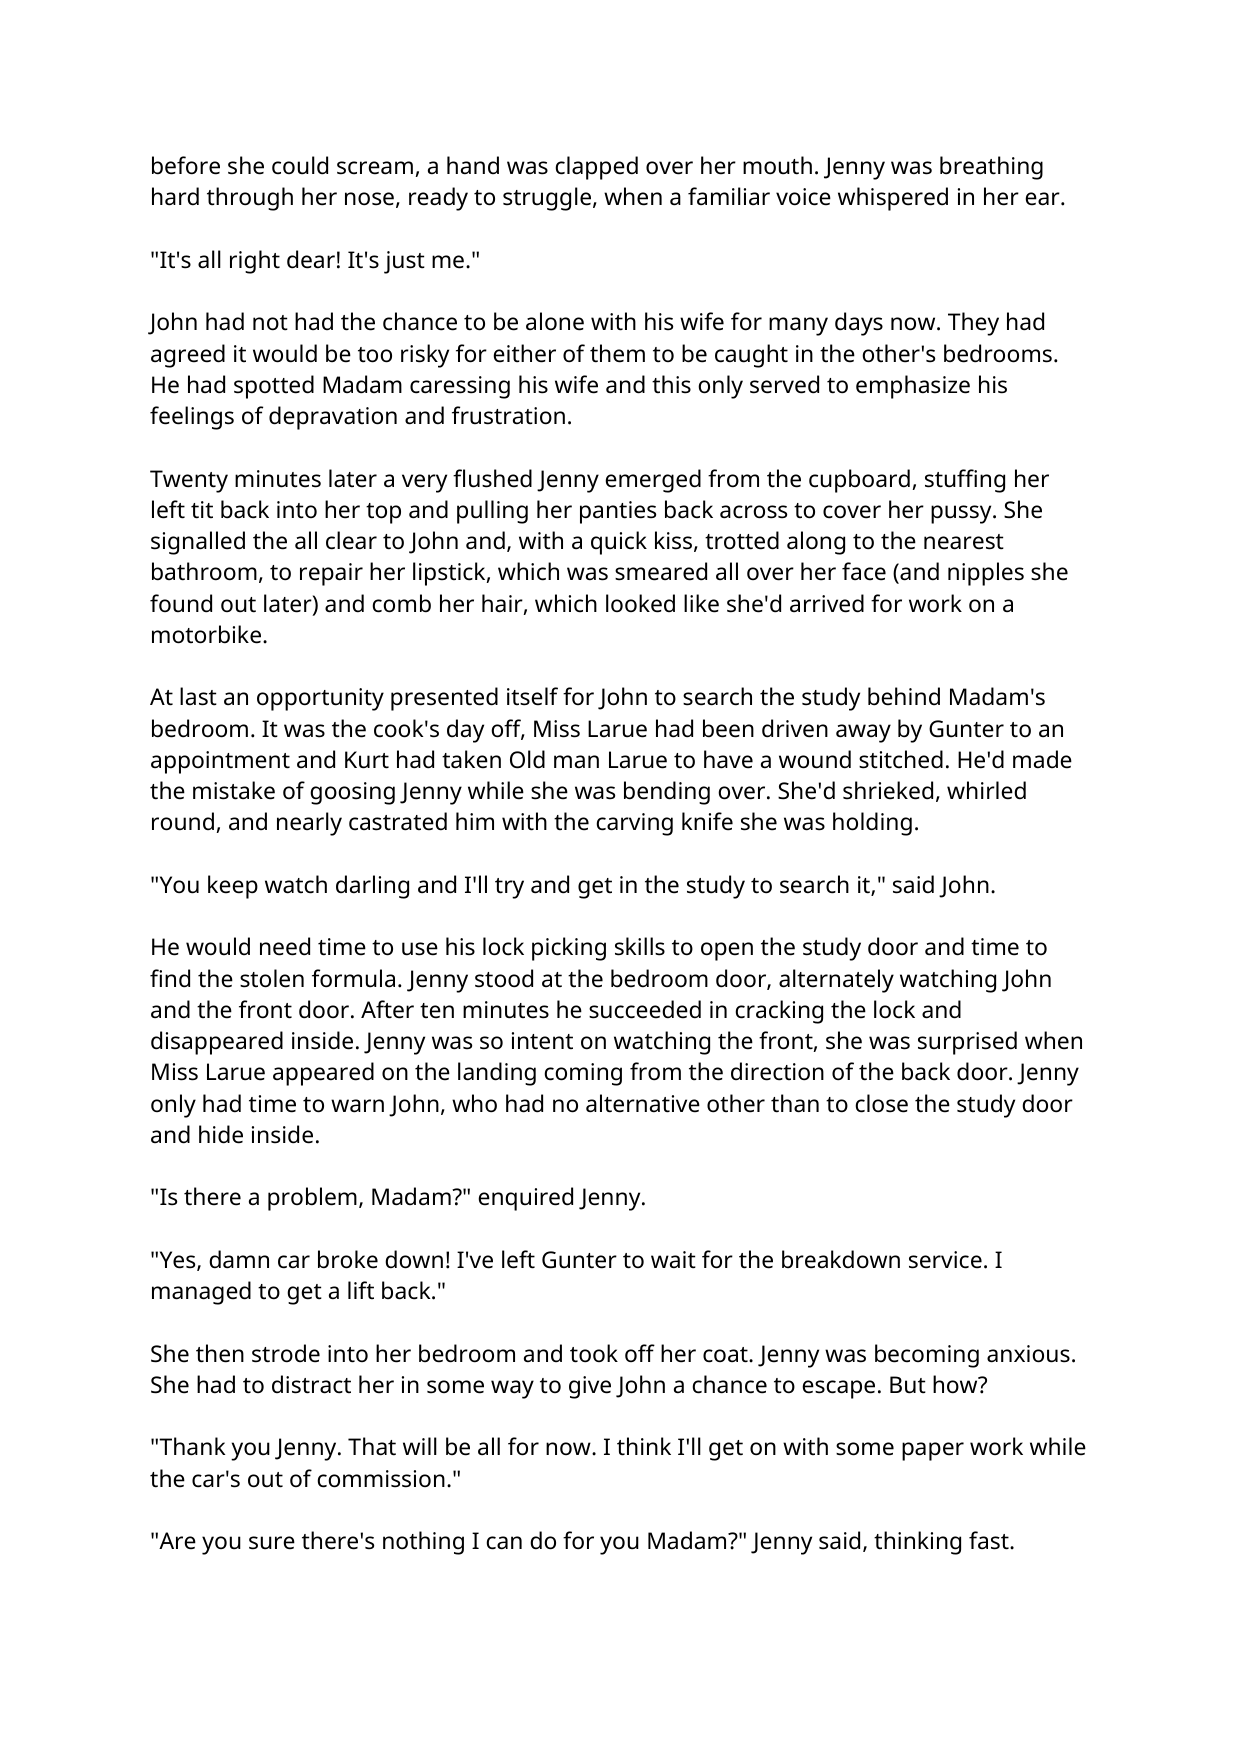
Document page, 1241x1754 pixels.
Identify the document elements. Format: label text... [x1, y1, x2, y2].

text She then strode into her bedroom and took off her coat. Jenny was becoming anxious. She had to distract her in some way to give John a chance to escape. But how? [150, 1337, 1090, 1400]
text He would need time to use his lock picking skills to open the study door and time to find the stolen formula. Jenny stood at the bedroom door, alternately watching John and the front door. After ten minutes he succeeded in cracking the lock and disappeared inside. Jenny was so intent on watching the front, she was surprised when Miss Larue appeared on the landing coming from the direction of the back door. Jenny only had time to warn John, who had no alternative other than to close the study door and hide inside. [150, 931, 1090, 1150]
text John had not had the chance to be alone with his wife for many days now. They had agreed it would be too risky for either of them to be caught in the other's bedrooms. He had spotted Madam caressing his wife and this only served to emphasize his feelings of depravation and frustration. [150, 306, 1090, 431]
text At last an opportunity presented itself for John to search the study behind Madam's bedroom. It was the cook's day off, Miss Larue had been driven away by Gunter to an appointment and Kurt had taken Old man Larue to have a wound stitched. He'd made the mistake of goosing Jenny while she was bending over. She'd shrieked, whirled round, and nearly castrated him with the carving knife she was holding. [150, 681, 1090, 837]
text "It's all right dear! It's just me." [150, 244, 1090, 275]
text Twenty minutes later a very flushed Jenny emerged from the cupboard, stuffing her left tit back into her top and pulling her panties back across to cover her pussy. She signalled the all clear to John and, with a quick kiss, trotted along to the nearest bathroom, to repair her lipstick, which was smeared all over her face (and nipples she found out later) and comb her hair, which looked like she'd arrived for work on a motorbike. [150, 462, 1090, 650]
text "Thank you Jenny. That will be all for now. I think I'll get on with some paper work while the car's out of commission." [150, 1431, 1090, 1494]
text "Is there a problem, Madam?" enquired Jenny. [150, 1181, 1090, 1212]
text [150, 150, 1090, 212]
text "You keep watch darling and I'll try and get in the study to search it," said John. [150, 869, 1090, 900]
text "Yes, damn car broke down! I've left Gunter to wait for the breakdown service. I managed to get a lift back." [150, 1244, 1090, 1306]
text "Are you sure there's nothing I can do for you Madam?" Jenny said, thinking fast. [150, 1525, 1090, 1556]
